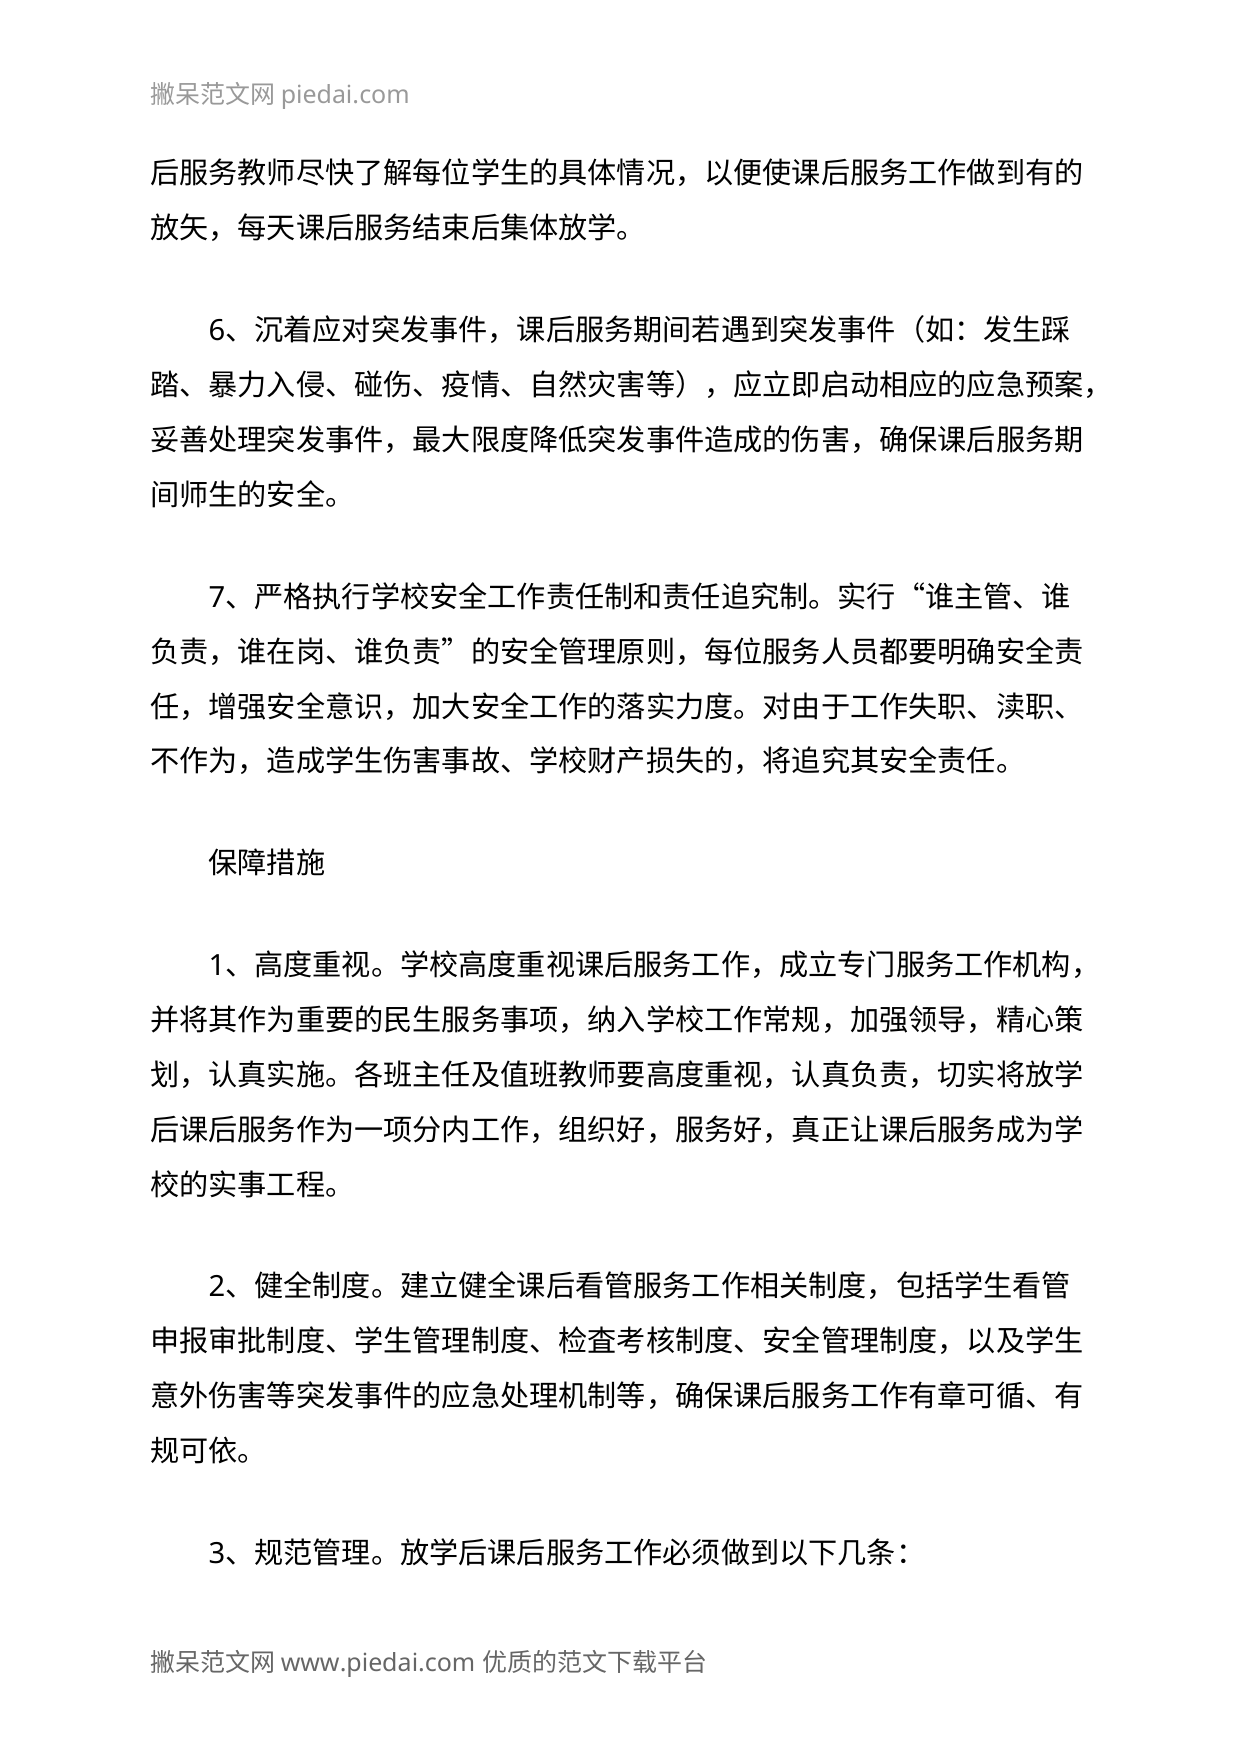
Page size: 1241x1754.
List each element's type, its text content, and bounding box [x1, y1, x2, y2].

text 保障措施 [150, 840, 1090, 882]
text 1、高度重视。学校高度重视课后服务工作，成立专门服务工作机构，并将其作为重要的民生服务事项，纳入学校工作常规，加强领导，精心策划，认真实施。各班主任及值班教师要高度重视，认真负责，切实将放学后课后服务作为一项分内工作，组织好，服务好，真正让课后服务成为学校的实事工程。 [150, 942, 1090, 1203]
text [150, 150, 1090, 247]
text 7、严格执行学校安全工作责任制和责任追究制。实行“谁主管、谁负责，谁在岗、谁负责”的安全管理原则，每位服务人员都要明确安全责任，增强安全意识，加大安全工作的落实力度。对由于工作失职、渎职、不作为，造成学生伤害事故、学校财产损失的，将追究其安全责任。 [150, 573, 1090, 780]
text 2、健全制度。建立健全课后看管服务工作相关制度，包括学生看管申报审批制度、学生管理制度、检査考核制度、安全管理制度，以及学生意外伤害等突发事件的应急处理机制等，确保课后服务工作有章可循、有规可依。 [150, 1263, 1090, 1470]
text 3、规范管理。放学后课后服务工作必须做到以下几条： [150, 1529, 1090, 1572]
text 6、沉着应对突发事件，课后服务期间若遇到突发事件（如：发生踩踏、暴力入侵、碰伤、疫情、自然灾害等），应立即启动相应的应急预案，妥善处理突发事件，最大限度降低突发事件造成的伤害，确保课后服务期间师生的安全。 [150, 307, 1090, 514]
